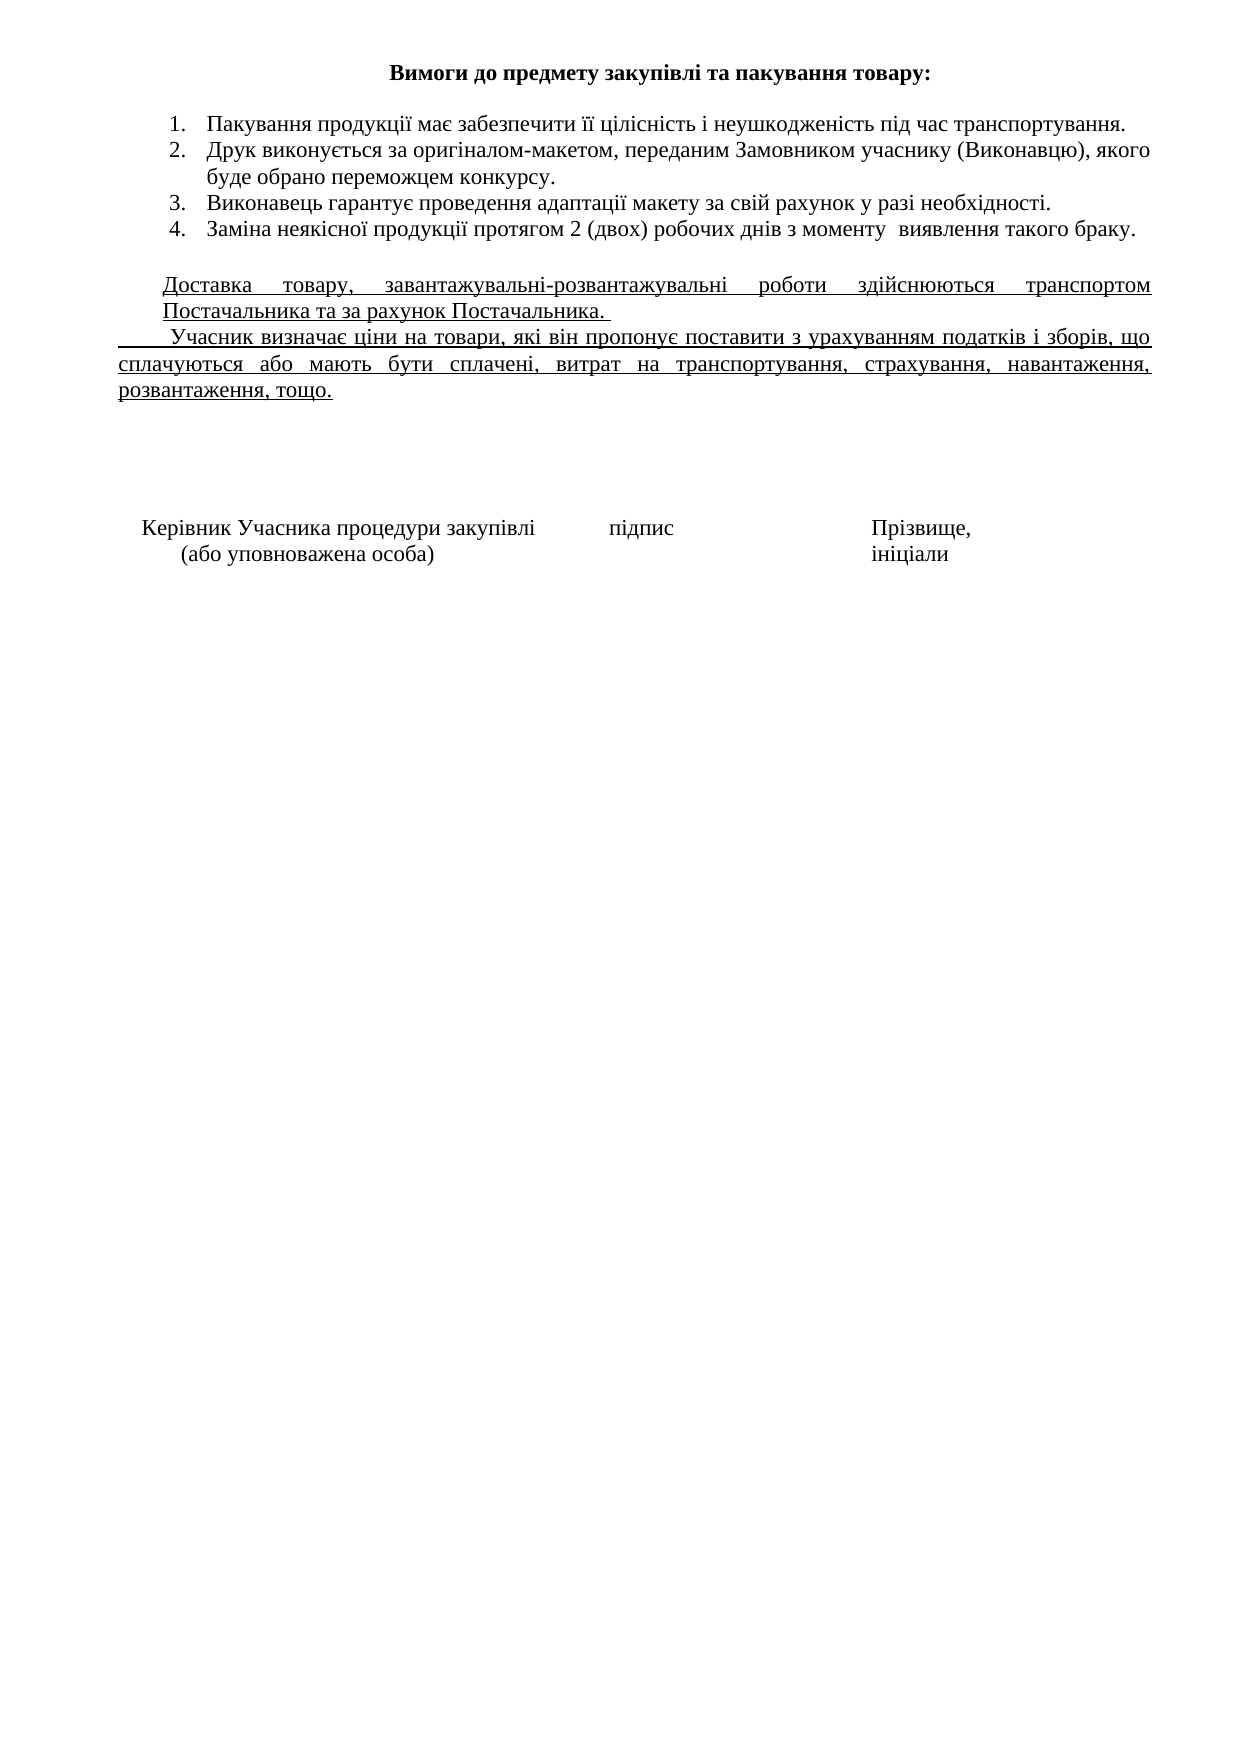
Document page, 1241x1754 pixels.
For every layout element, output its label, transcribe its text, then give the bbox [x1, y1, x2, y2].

text Учасник визначає ціни на товари, які він пропонує поставити з урахуванням податків і зборів, що сплачуються або мають бути сплачені, витрат на транспортування, страхування, навантаження, розвантаження, тощо. [118, 323, 1152, 346]
text Вимоги до предмету закупівлі та пакування товару: [118, 59, 1152, 85]
list Виконавець гарантує проведення адаптації макету за свій рахунок у разі необхідності. [169, 189, 1152, 216]
list Друк виконується за оригіналом-макетом, переданим Замовником учаснику (Виконавцю), якого буде обрано переможцем конкурсу. [169, 136, 1152, 189]
text Доставка товару, завантажувальні-розвантажувальні роботи здійснюються транспортом Постачальника та за рахунок Постачальника. [162, 271, 1152, 294]
table_header Прізвище, ініціали [860, 514, 1240, 566]
list Пакування продукції має забезпечити її цілісність і неушкодженість під час транспортування. [169, 110, 1152, 136]
text Учасник визначає ціни на товари, які він пропонує поставити з урахуванням податків і зборів, що сплачуються або мають бути сплачені, витрат на транспортування, страхування, навантаження, розвантаження, тощо. [118, 348, 1152, 373]
table_header Керівник Учасника процедури закупівлі (або уповноважена особа) [33, 514, 598, 566]
table_header підпис [598, 514, 860, 566]
list Заміна неякісної продукції протягом 2 (двох) робочих днів з моменту виявлення такого браку. [169, 216, 1152, 242]
text Доставка товару, завантажувальні-розвантажувальні роботи здійснюються транспортом Постачальника та за рахунок Постачальника. [162, 295, 1152, 323]
text Учасник визначає ціни на товари, які він пропонує поставити з урахуванням податків і зборів, що сплачуються або мають бути сплачені, витрат на транспортування, страхування, навантаження, розвантаження, тощо. [118, 374, 1152, 402]
